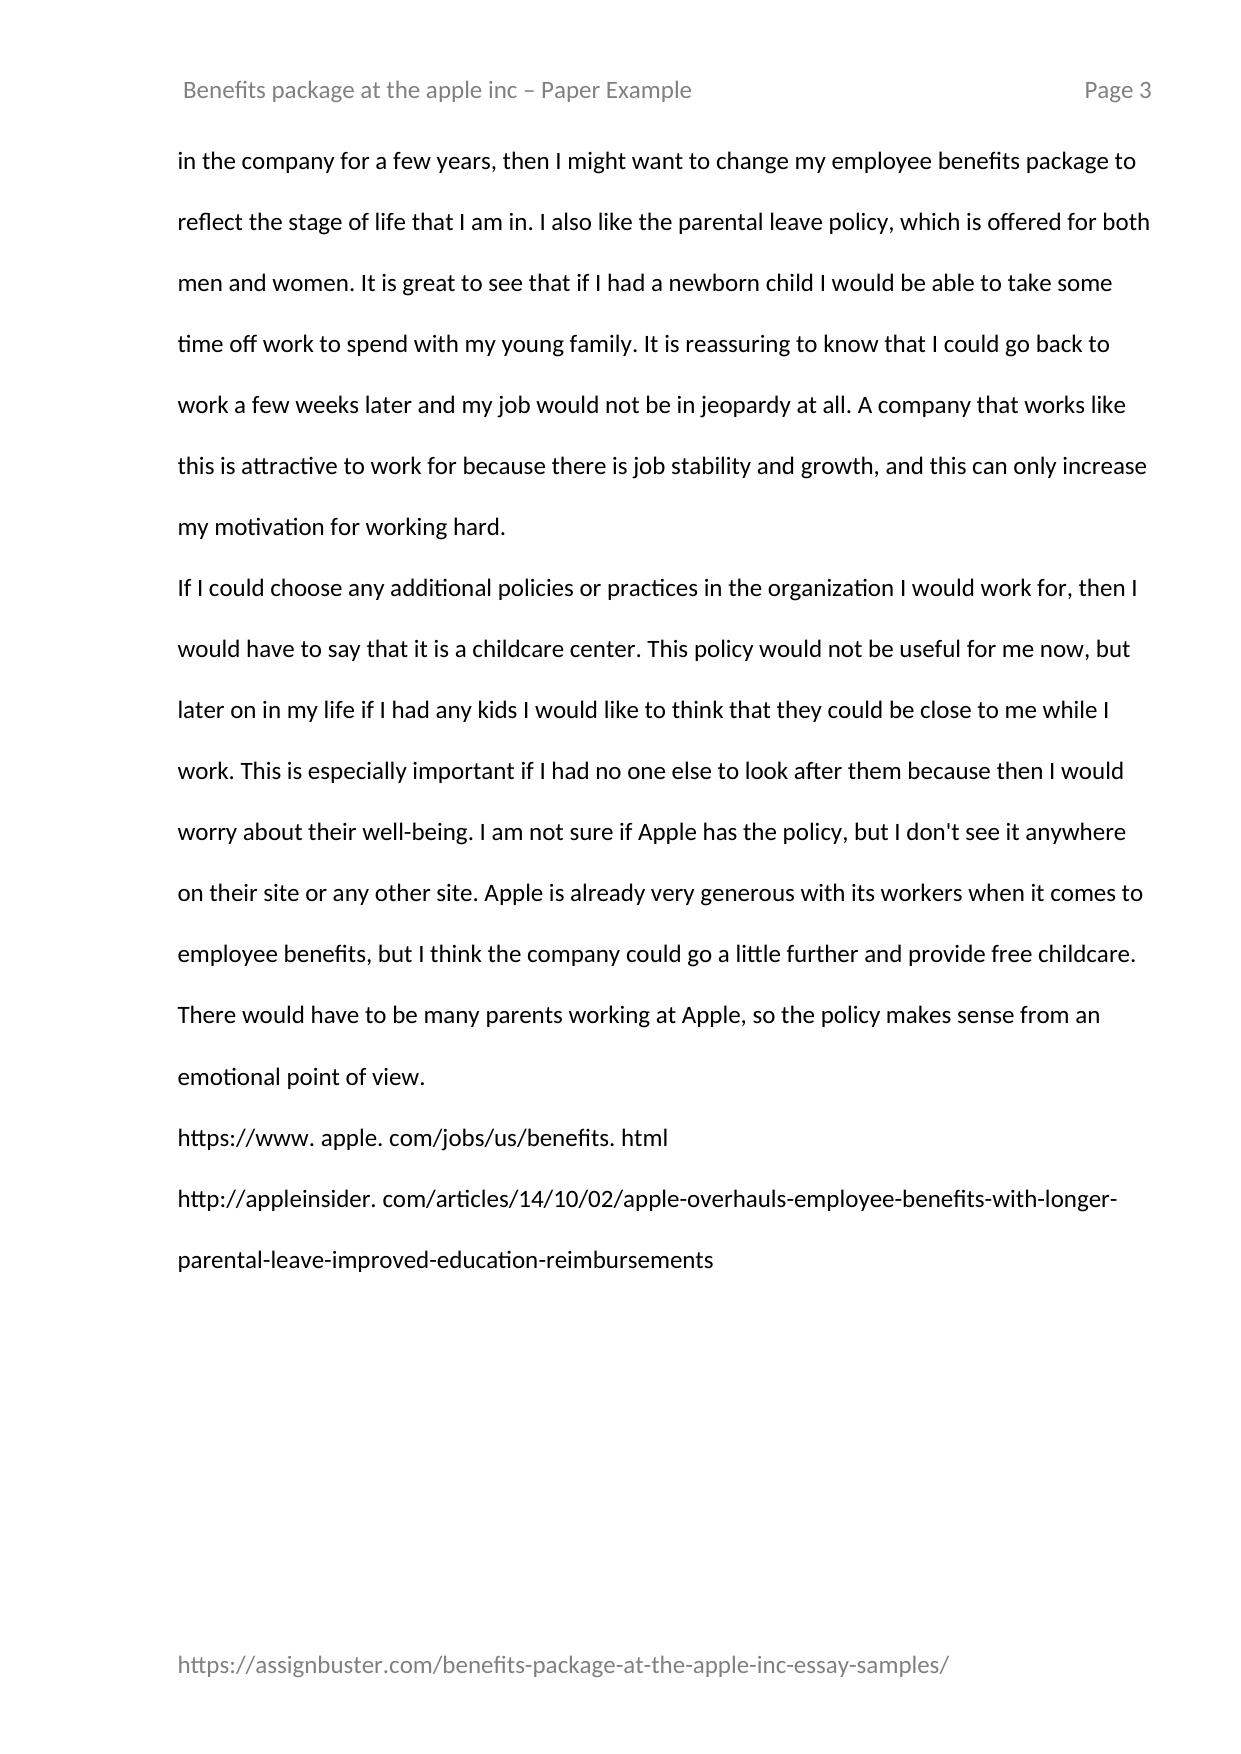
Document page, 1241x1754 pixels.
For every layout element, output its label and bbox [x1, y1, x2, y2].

text [177, 145, 1152, 1274]
